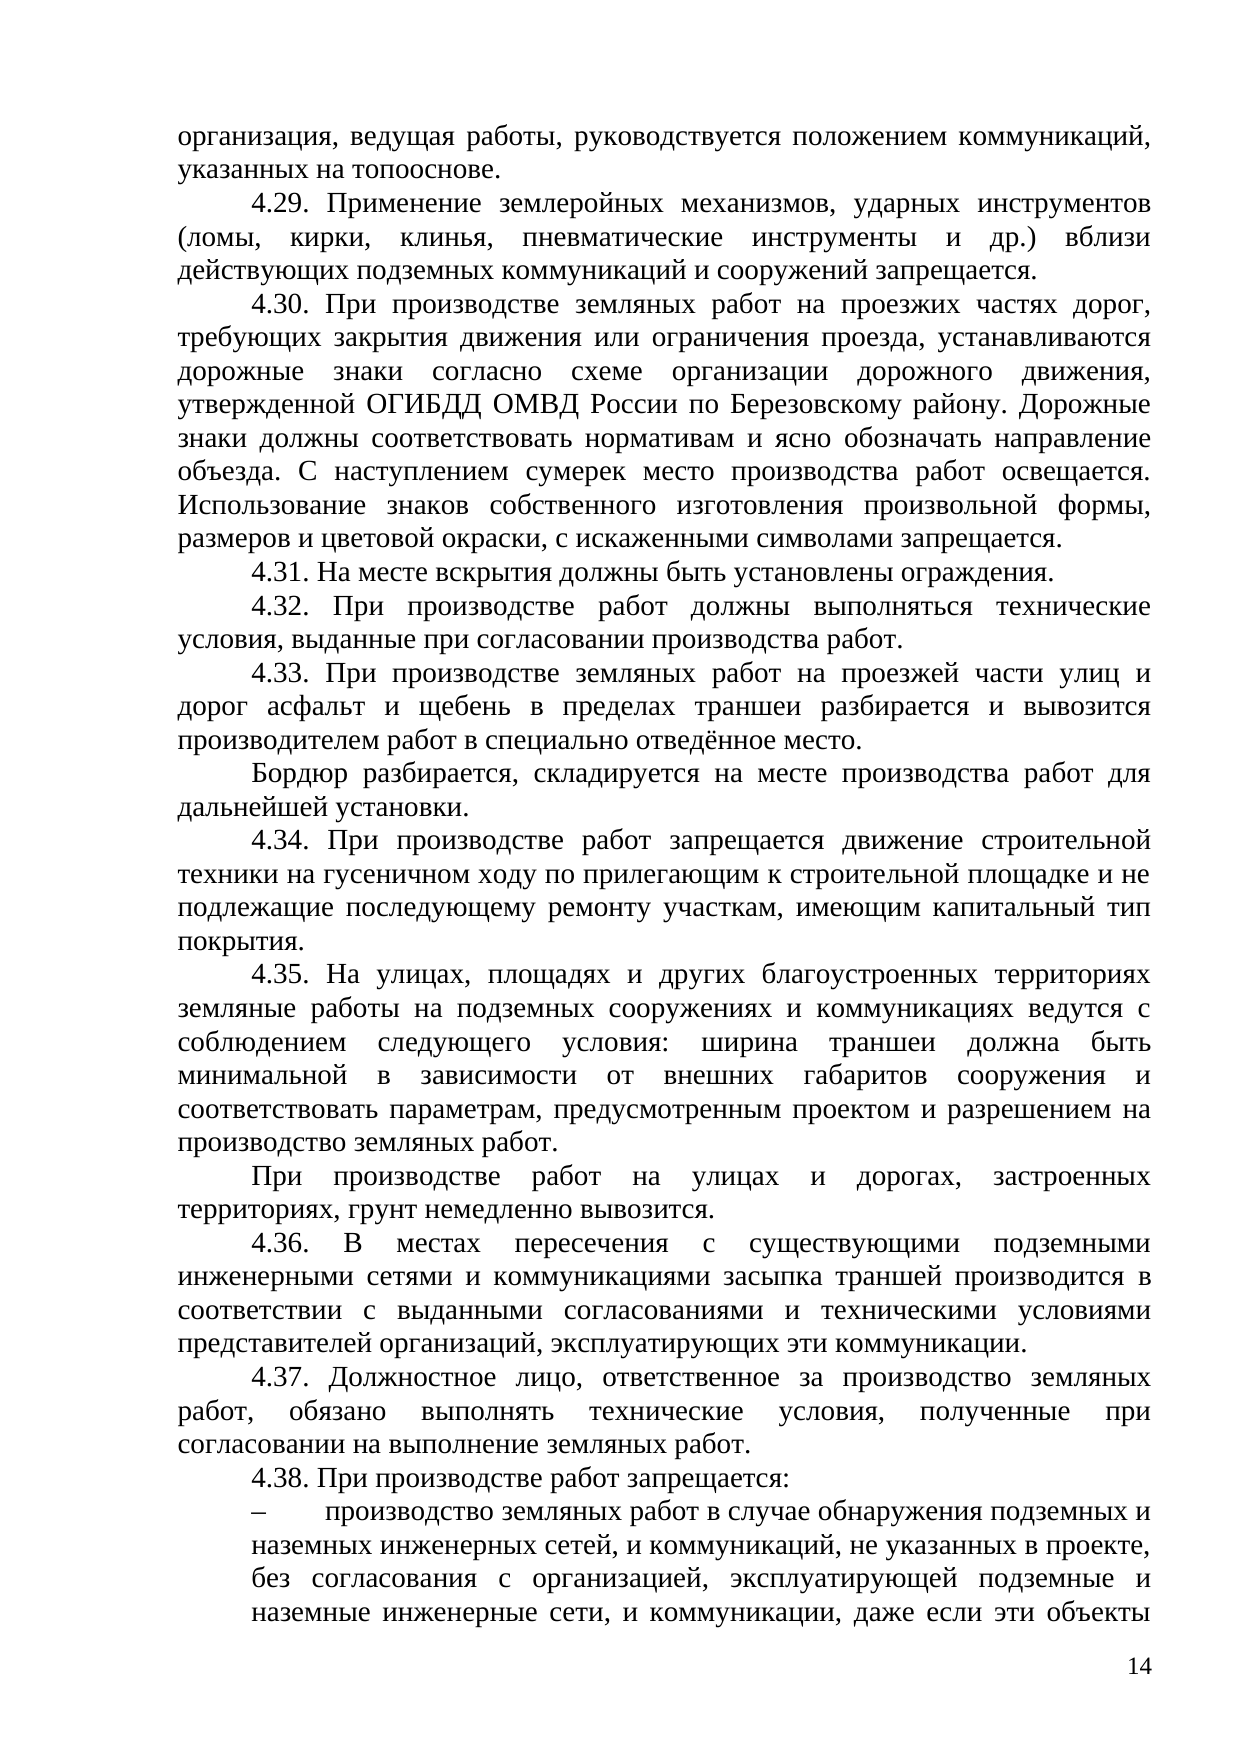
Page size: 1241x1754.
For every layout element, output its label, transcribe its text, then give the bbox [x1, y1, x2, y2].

text 4.36. В местах пересечения с существующими подземными инженерными сетями и коммуникациями засыпка траншей производится в соответствии с выданными согласованиями и техническими условиями представителей организаций, эксплуатирующих эти коммуникации. [177, 1225, 1152, 1359]
text 4.31. На месте вскрытия должны быть установлены ограждения. [177, 554, 1152, 588]
text 4.38. При производстве работ запрещается: [177, 1460, 1152, 1493]
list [251, 1493, 1152, 1627]
text 4.29. Применение землеройных механизмов, ударных инструментов (ломы, кирки, клинья, пневматические инструменты и др.) вблизи действующих подземных коммуникаций и сооружений запрещается. [177, 185, 1152, 286]
text 4.32. При производстве работ должны выполняться технические условия, выданные при согласовании производства работ. [177, 588, 1152, 655]
text 4.34. При производстве работ запрещается движение строительной техники на гусеничном ходу по прилегающим к строительной площадке и не подлежащие последующему ремонту участкам, имеющим капитальный тип покрытия. [177, 822, 1152, 957]
text Бордюр разбирается, складируется на месте производства работ для дальнейшей установки. [177, 755, 1152, 822]
text 4.30. При производстве земляных работ на проезжих частях дорог, требующих закрытия движения или ограничения проезда, устанавливаются дорожные знаки согласно схеме организации дорожного движения, утвержденной ОГИБДД ОМВД России по Березовскому району. Дорожные знаки должны соответствовать нормативам и ясно обозначать направление объезда. С наступлением сумерек место производства работ освещается. Использование знаков собственного изготовления произвольной формы, размеров и цветовой окраски, с искаженными символами запрещается. [177, 286, 1152, 554]
text 4.33. При производстве земляных работ на проезжей части улиц и дорог асфальт и щебень в пределах траншеи разбирается и вывозится производителем работ в специально отведённое место. [177, 655, 1152, 755]
text 4.37. Должностное лицо, ответственное за производство земляных работ, обязано выполнять технические условия, полученные при согласовании на выполнение земляных работ. [177, 1359, 1152, 1460]
text 4.35. На улицах, площадях и других благоустроенных территориях земляные работы на подземных сооружениях и коммуникациях ведутся с соблюдением следующего условия: ширина траншеи должна быть минимальной в зависимости от внешних габаритов сооружения и соответствовать параметрам, предусмотренным проектом и разрешением на производство земляных работ. [177, 957, 1152, 1158]
text При производстве работ на улицах и дорогах, застроенных территориях, грунт немедленно вывозится. [177, 1158, 1152, 1225]
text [177, 118, 1152, 185]
